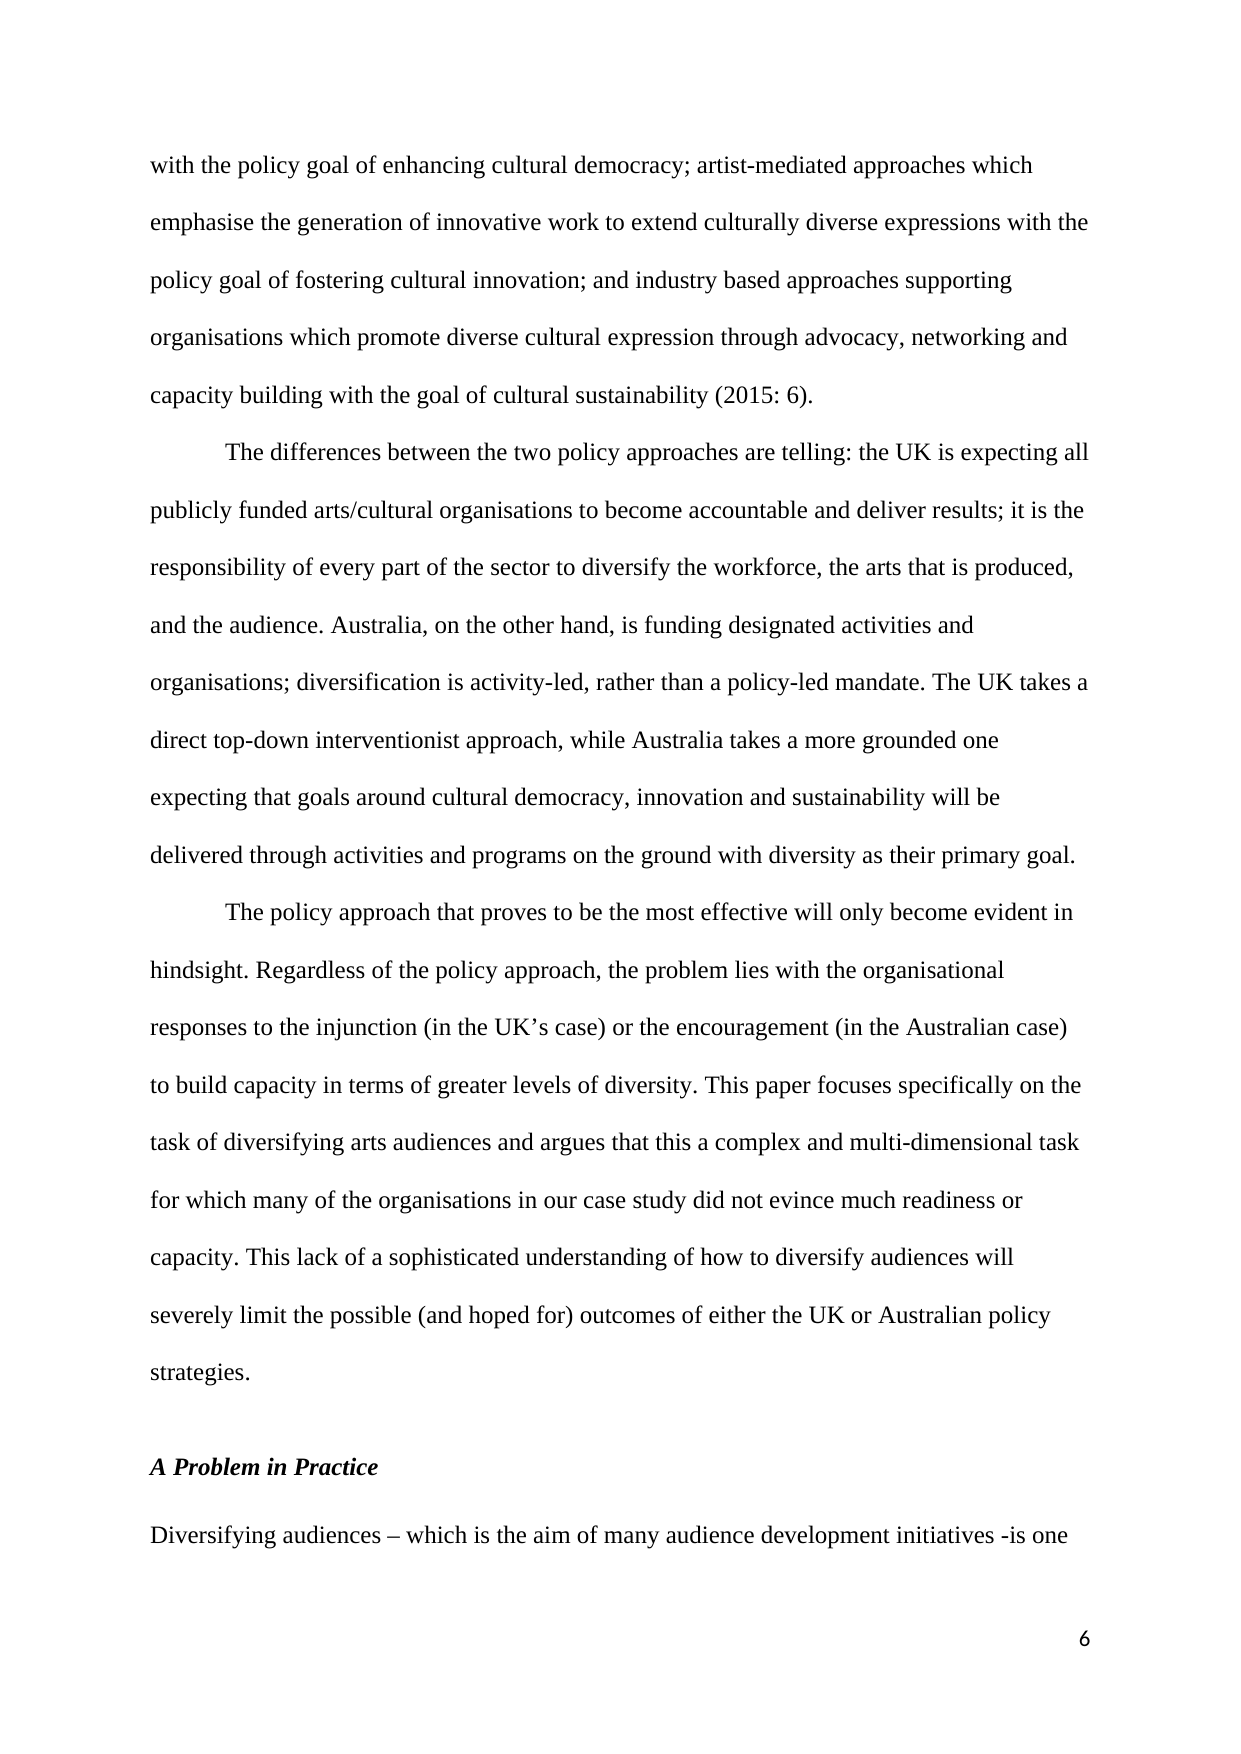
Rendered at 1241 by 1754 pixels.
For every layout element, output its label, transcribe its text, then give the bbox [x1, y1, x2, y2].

subtitle A Problem in Practice [150, 1452, 1031, 1481]
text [150, 1521, 1090, 1549]
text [150, 150, 1090, 409]
text The policy approach that proves to be the most effective will only become evident in hindsight. Regardless of the policy approach, the problem lies with the organisational responses to the injunction (in the UK’s case) or the encouragement (in the Australian case) to build capacity in terms of greater levels of diversity. This paper focuses specifically on the task of diversifying arts audiences and argues that this a complex and multi-dimensional task for which many of the organisations in our case study did not evince much readiness or capacity. This lack of a sophisticated understanding of how to diversify audiences will severely limit the possible (and hoped for) outcomes of either the UK or Australian policy strategies. [150, 897, 1090, 1386]
text The differences between the two policy approaches are telling: the UK is expecting all publicly funded arts/cultural organisations to become accountable and deliver results; it is the responsibility of every part of the sector to diversify the workforce, the arts that is produced, and the audience. Australia, on the other hand, is funding designated activities and organisations; diversification is activity-led, rather than a policy-led mandate. The UK takes a direct top-down interventionist approach, while Australia takes a more grounded one expecting that goals around cultural democracy, innovation and sustainability will be delivered through activities and programs on the ground with diversity as their primary goal. [150, 437, 1090, 869]
